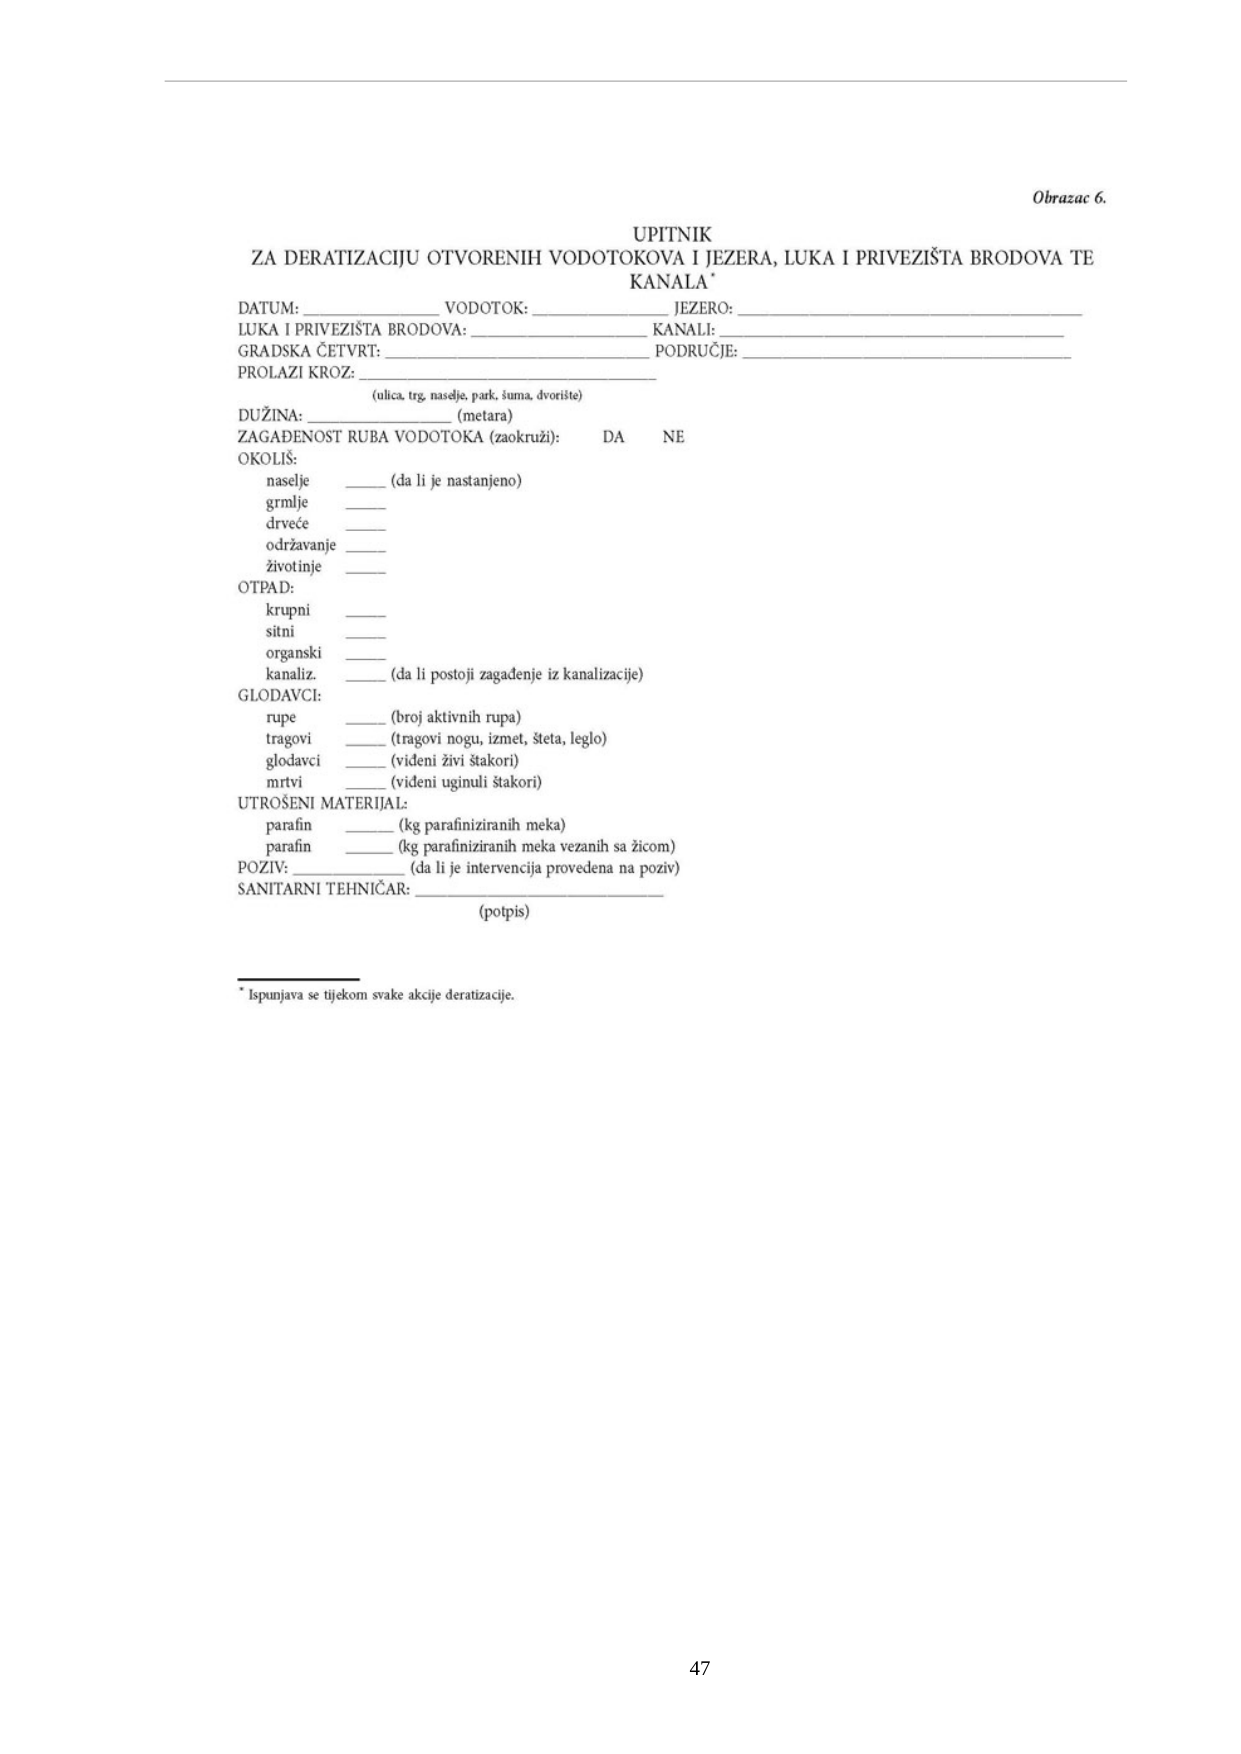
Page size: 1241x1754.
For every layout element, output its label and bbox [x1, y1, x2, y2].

picture [177, 147, 1182, 1067]
